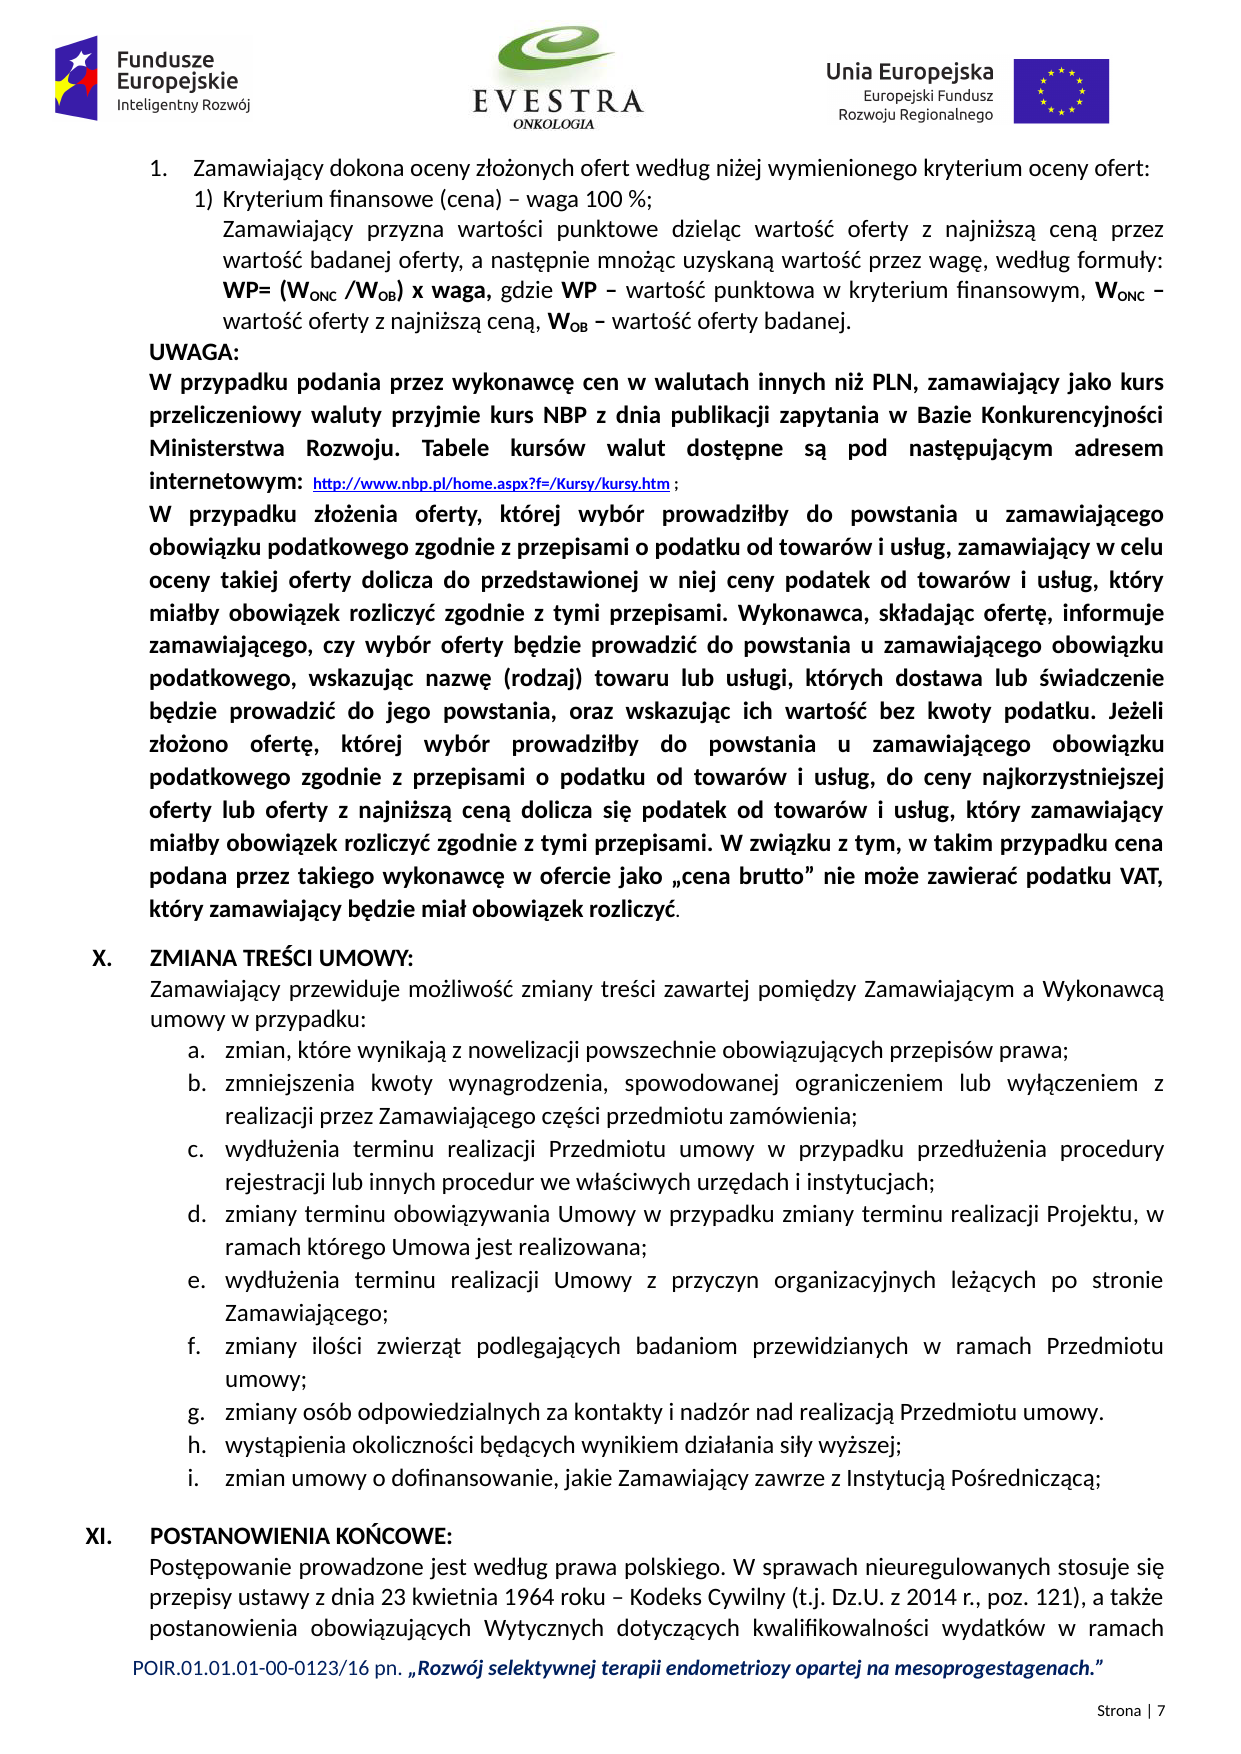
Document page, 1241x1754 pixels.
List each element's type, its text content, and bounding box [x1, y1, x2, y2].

list zmniejszenia kwoty wynagrodzenia, spowodowanej ograniczeniem lub wyłączeniem z realizacji przez Zamawiającego części przedmiotu zamówienia; [187, 1067, 1165, 1130]
list zmian, które wynikają z nowelizacji powszechnie obowiązujących przepisów prawa; [187, 1034, 1165, 1064]
picture [826, 54, 1114, 125]
picture [51, 35, 254, 122]
list zmian umowy o dofinansowanie, jakie Zamawiający zawrze z Instytucją Pośredniczącą; [187, 1462, 1165, 1492]
list Zamawiający dokona oceny złożonych ofert według niżej wymienionego kryterium oceny ofert: [149, 153, 1165, 183]
list W przypadku podania przez wykonawcę cen w walutach innych niż PLN, zamawiający jako kurs przeliczeniowy waluty przyjmie kurs NBP z dnia publikacji zapytania w Bazie Konkurencyjności Ministerstwa Rozwoju. Tabele kursów walut dostępne są pod następującym adresem internetowym: http://www.nbp.pl/home.aspx?f=/Kursy/kursy.htm ; [149, 366, 1165, 496]
list wystąpienia okoliczności będących wynikiem działania siły wyższej; [187, 1429, 1165, 1459]
list ZMIANA TREŚCI UMOWY: [112, 942, 1165, 973]
list wydłużenia terminu realizacji Umowy z przyczyn organizacyjnych leżących po stronie Zamawiającego; [187, 1264, 1165, 1328]
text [149, 1551, 1165, 1642]
text UWAGA: [149, 336, 1165, 366]
list zmiany ilości zwierząt podlegających badaniom przewidzianych w ramach Przedmiotu umowy; [187, 1330, 1165, 1394]
list zmiany osób odpowiedzialnych za kontakty i nadzór nad realizacją Przedmiotu umowy. [187, 1396, 1165, 1427]
list Kryterium finansowe (cena) – waga 100 %; [193, 183, 1165, 214]
text Zamawiający przewiduje możliwość zmiany treści zawartej pomiędzy Zamawiającym a Wykonawcą umowy w przypadku: [150, 973, 1165, 1034]
list wydłużenia terminu realizacji Przedmiotu umowy w przypadku przedłużenia procedury rejestracji lub innych procedur we właściwych urzędach i instytucjach; [187, 1133, 1165, 1196]
list POSTANOWIENIA KOŃCOWE: [112, 1520, 1165, 1551]
text Zamawiający przyzna wartości punktowe dzieląc wartość oferty z najniższą ceną przez wartość badanej oferty, a następnie mnożąc uzyskaną wartość przez wagę, według formuły: WP= (WONC /WOB) x waga, gdzie WP – wartość punktowa w kryterium finansowym, WONC – wartość oferty z najniższą ceną, WOB – wartość oferty badanej. [223, 214, 1165, 336]
list zmiany terminu obowiązywania Umowy w przypadku zmiany terminu realizacji Projektu, w ramach którego Umowa jest realizowana; [187, 1199, 1165, 1262]
list W przypadku złożenia oferty, której wybór prowadziłby do powstania u zamawiającego obowiązku podatkowego zgodnie z przepisami o podatku od towarów i usług, zamawiający w celu oceny takiej oferty dolicza do przedstawionej w niej ceny podatek od towarów i usług, który miałby obowiązek rozliczyć zgodnie z tymi przepisami. Wykonawca, składając ofertę, informuje zamawiającego, czy wybór oferty będzie prowadzić do powstania u zamawiającego obowiązku podatkowego, wskazując nazwę (rodzaj) towaru lub usługi, których dostawa lub świadczenie będzie prowadzić do jego powstania, oraz wskazując ich wartość bez kwoty podatku. Jeżeli złożono ofertę, której wybór prowadziłby do powstania u zamawiającego obowiązku podatkowego zgodnie z przepisami o podatku od towarów i usług, do ceny najkorzystniejszej oferty lub oferty z najniższą ceną dolicza się podatek od towarów i usług, który zamawiający miałby obowiązek rozliczyć zgodnie z tymi przepisami. W związku z tym, w takim przypadku cena podana przez takiego wykonawcę w ofercie jako „cena brutto” nie może zawierać podatku VAT, który zamawiający będzie miał obowiązek rozliczyć. [149, 498, 1165, 923]
